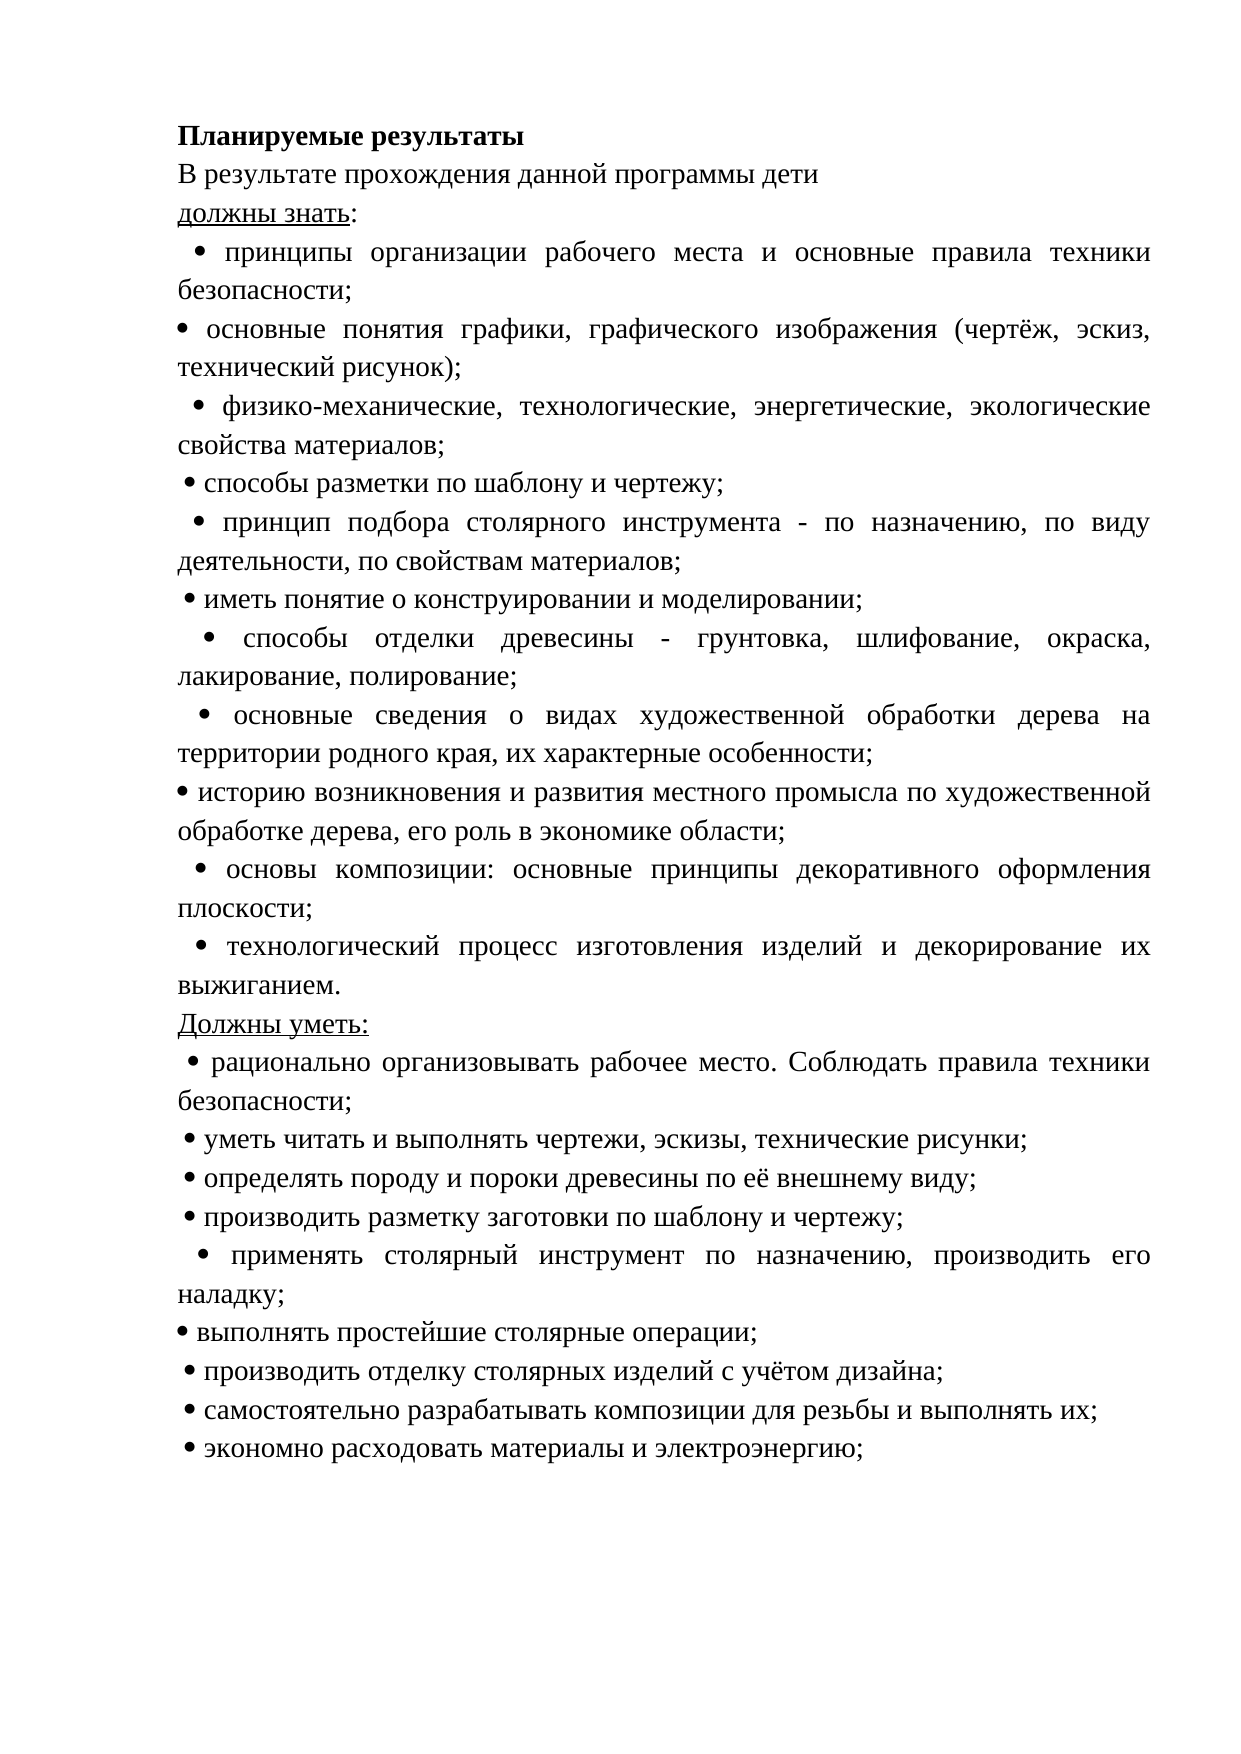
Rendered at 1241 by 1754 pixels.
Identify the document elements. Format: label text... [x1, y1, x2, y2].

text иметь понятие о конструировании и моделировании; [177, 581, 1152, 615]
text основные сведения о видах художественной обработки дерева на территории родного края, их характерные особенности; [177, 697, 1152, 769]
text способы отделки древесины - грунтовка, шлифование, окраска, лакирование, полирование; [177, 620, 1152, 692]
text производить разметку заготовки по шаблону и чертежу; [177, 1199, 1152, 1232]
text экономно расходовать материалы и электроэнергию; [177, 1431, 1152, 1464]
text применять столярный инструмент по назначению, производить его наладку; [177, 1237, 1152, 1309]
text принципы организации рабочего места и основные правила техники безопасности; [177, 234, 1152, 306]
text способы разметки по шаблону и чертежу; [177, 465, 1152, 499]
text выполнять простейшие столярные операции; [177, 1314, 1152, 1348]
text основные понятия графики, графического изображения (чертёж, эскиз, технический рисунок); [177, 311, 1152, 383]
text рационально организовывать рабочее место. Соблюдать правила техники безопасности; [177, 1044, 1152, 1116]
text физико-механические, технологические, энергетические, экологические свойства материалов; [177, 388, 1152, 460]
text определять породу и пороки древесины по её внешнему виду; [177, 1160, 1152, 1194]
text основы композиции: основные принципы декоративного оформления плоскости; [177, 851, 1152, 923]
text историю возникновения и развития местного промысла по художественной обработке дерева, его роль в экономике области; [177, 774, 1152, 846]
text В результате прохождения данной программы дети [177, 157, 1152, 190]
text самостоятельно разрабатывать композиции для резьбы и выполнять их; [177, 1392, 1152, 1426]
text производить отделку столярных изделий с учётом дизайна; [177, 1353, 1152, 1387]
text Планируемые результаты [177, 118, 1152, 152]
text должны знать: [177, 195, 1152, 229]
text Должны уметь: [177, 1006, 1152, 1039]
text принцип подбора столярного инструмента - по назначению, по виду деятельности, по свойствам материалов; [177, 504, 1152, 576]
text технологический процесс изготовления изделий и декорирование их выжиганием. [177, 928, 1152, 1001]
text уметь читать и выполнять чертежи, эскизы, технические рисунки; [177, 1121, 1152, 1155]
